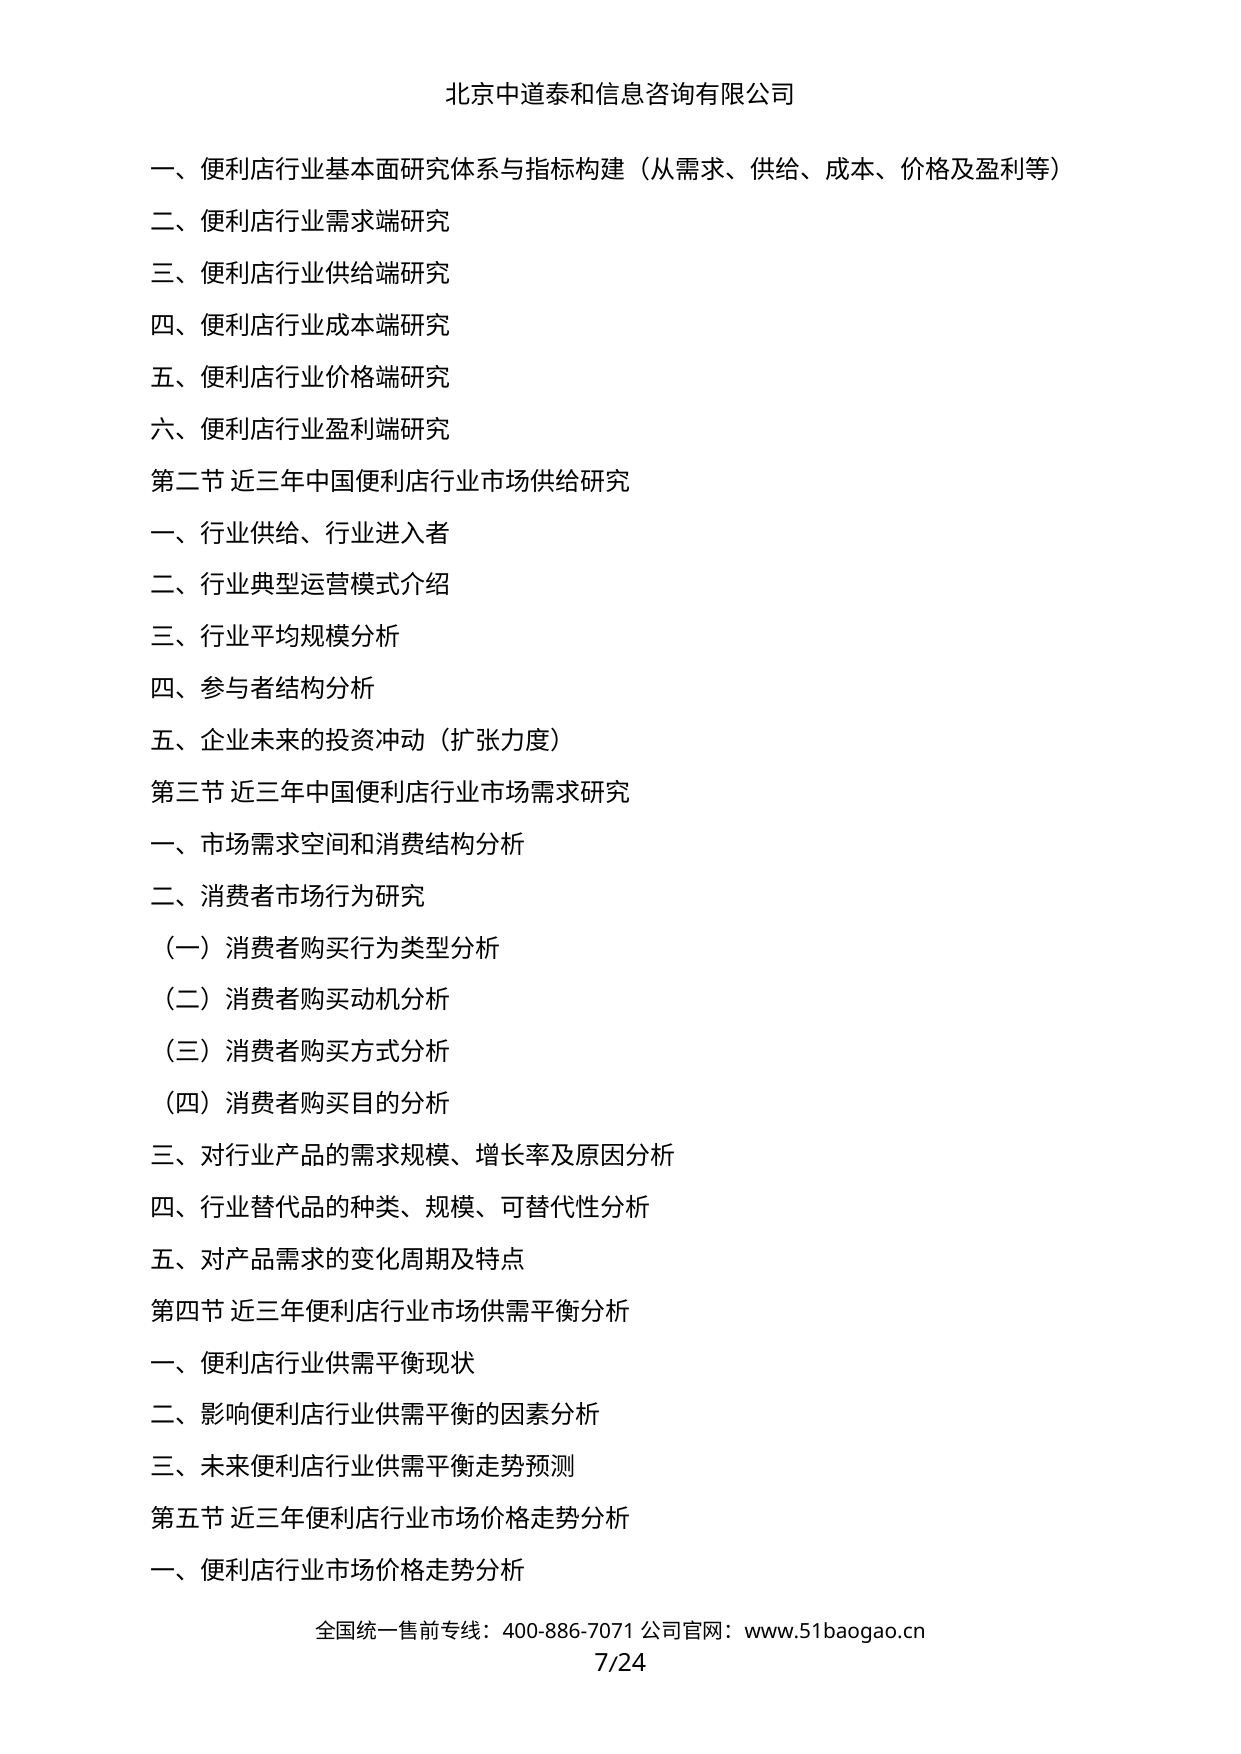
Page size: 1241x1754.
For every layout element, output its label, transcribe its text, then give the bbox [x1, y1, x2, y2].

text 二、影响便利店行业供需平衡的因素分析 [150, 1395, 1090, 1431]
text 第四节 近三年便利店行业市场供需平衡分析 [150, 1291, 1090, 1327]
text 第三节 近三年中国便利店行业市场需求研究 [150, 772, 1090, 809]
text 三、未来便利店行业供需平衡走势预测 [150, 1447, 1090, 1483]
text 五、便利店行业价格端研究 [150, 357, 1090, 394]
text 四、行业替代品的种类、规模、可替代性分析 [150, 1187, 1090, 1224]
text 四、便利店行业成本端研究 [150, 306, 1090, 342]
text （二）消费者购买动机分析 [150, 980, 1090, 1016]
text 五、对产品需求的变化周期及特点 [150, 1239, 1090, 1276]
text 一、便利店行业基本面研究体系与指标构建（从需求、供给、成本、价格及盈利等） [150, 150, 1090, 186]
text 四、参与者结构分析 [150, 669, 1090, 705]
text 一、便利店行业供需平衡现状 [150, 1343, 1090, 1379]
text 二、便利店行业需求端研究 [150, 202, 1090, 238]
text 三、便利店行业供给端研究 [150, 254, 1090, 290]
text 第五节 近三年便利店行业市场价格走势分析 [150, 1499, 1090, 1535]
text 第二节 近三年中国便利店行业市场供给研究 [150, 461, 1090, 497]
text 六、便利店行业盈利端研究 [150, 409, 1090, 446]
text 三、行业平均规模分析 [150, 617, 1090, 653]
text 一、行业供给、行业进入者 [150, 513, 1090, 549]
text （一）消费者购买行为类型分析 [150, 928, 1090, 964]
text 二、消费者市场行为研究 [150, 876, 1090, 912]
text （三）消费者购买方式分析 [150, 1032, 1090, 1068]
text （四）消费者购买目的分析 [150, 1084, 1090, 1120]
text 一、市场需求空间和消费结构分析 [150, 824, 1090, 861]
text 二、行业典型运营模式介绍 [150, 565, 1090, 601]
text 一、便利店行业市场价格走势分析 [150, 1551, 1090, 1587]
text 五、企业未来的投资冲动（扩张力度） [150, 721, 1090, 757]
text 三、对行业产品的需求规模、增长率及原因分析 [150, 1136, 1090, 1172]
